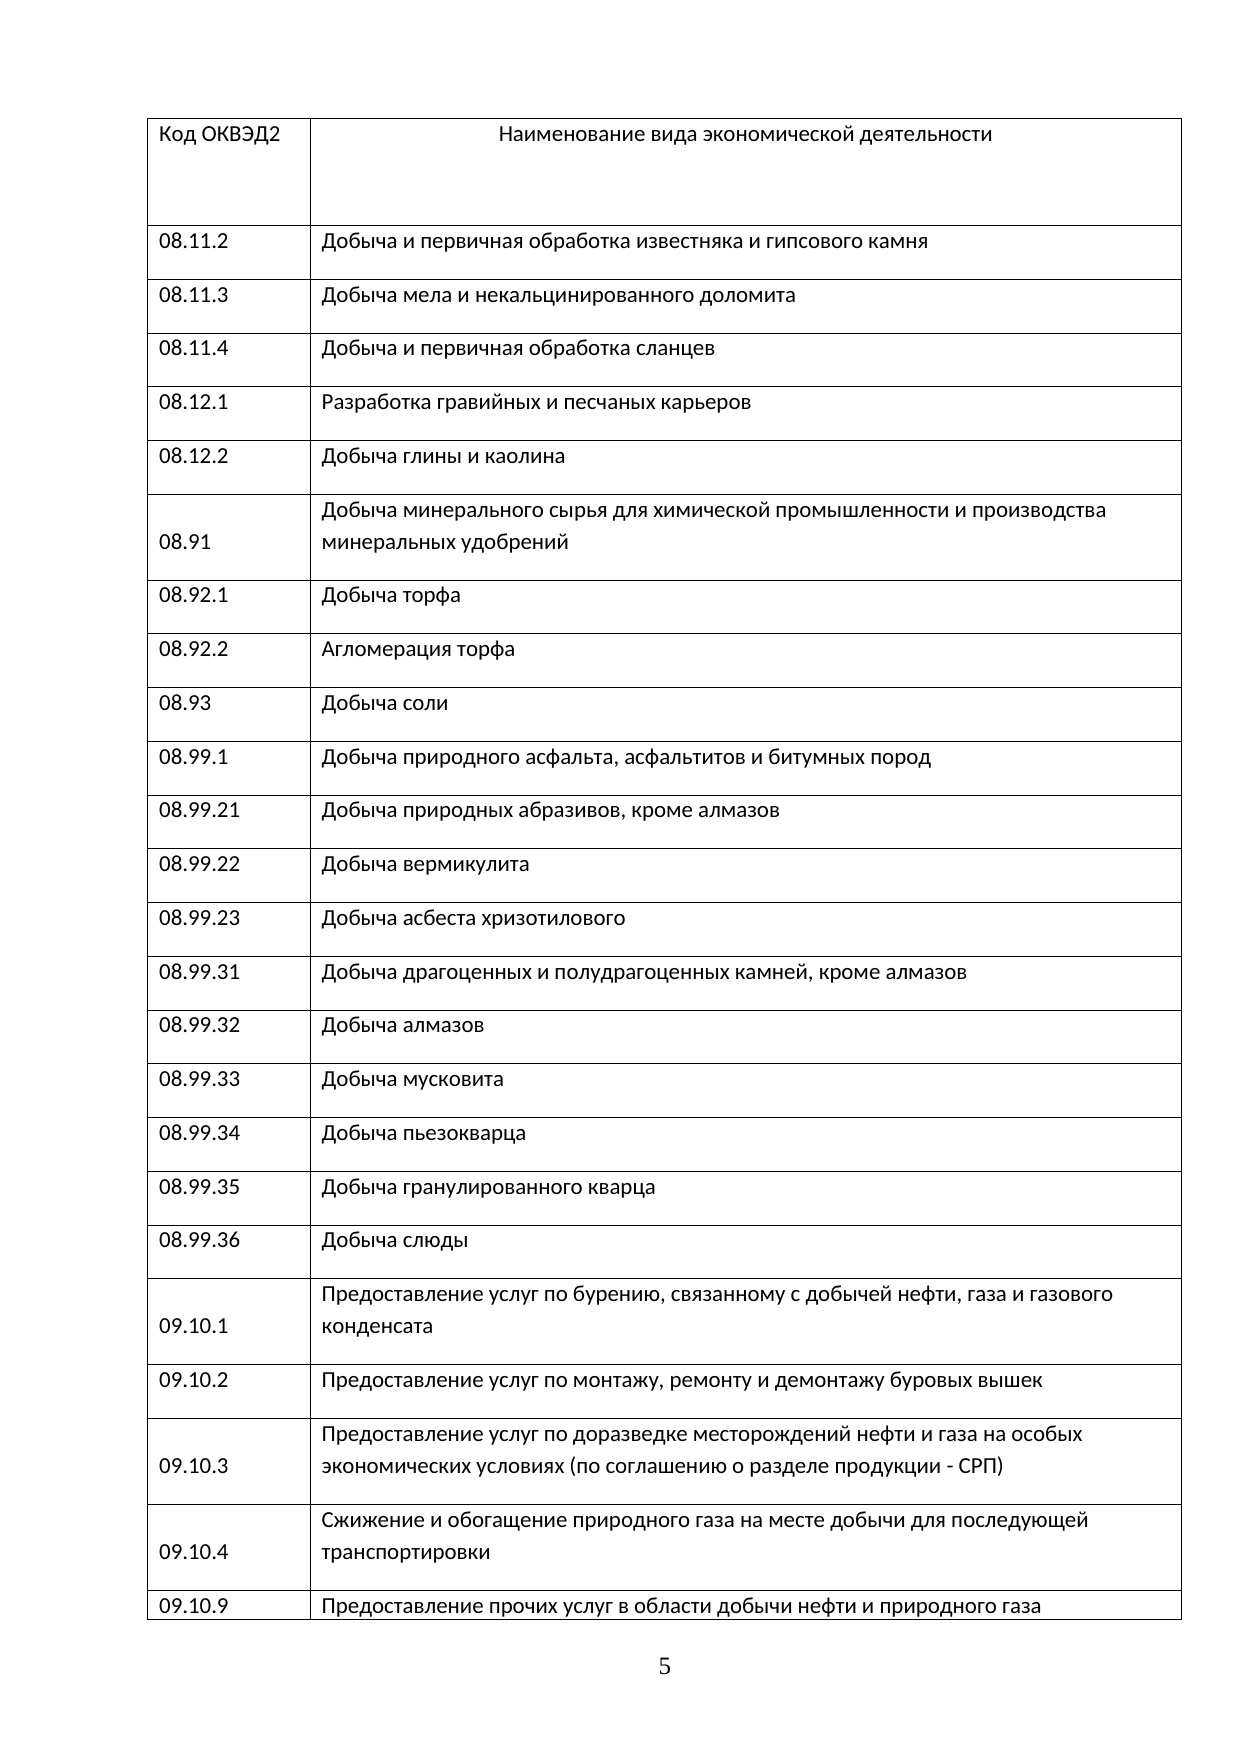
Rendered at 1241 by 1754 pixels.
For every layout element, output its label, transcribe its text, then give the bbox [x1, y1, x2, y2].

table_cell 08.93 [148, 688, 310, 741]
table_cell Добыча мусковита [311, 1064, 1181, 1117]
table_cell Добыча торфа [311, 581, 1181, 633]
table_cell 08.11.3 [148, 280, 310, 332]
table_cell Сжижение и обогащение природного газа на месте добычи для последующей транспортировки [311, 1505, 1181, 1590]
table_cell Добыча и первичная обработка известняка и гипсового камня [311, 226, 1181, 279]
table_cell Добыча глины и каолина [311, 441, 1181, 494]
table_cell 08.12.1 [148, 387, 310, 440]
table_cell Добыча природных абразивов, кроме алмазов [311, 796, 1181, 848]
table_header Наименование вида экономической деятельности [311, 119, 1181, 225]
table_cell Добыча вермикулита [311, 849, 1181, 902]
table_cell Агломерация торфа [311, 634, 1181, 687]
table_cell Добыча пьезокварца [311, 1118, 1181, 1171]
table_cell 09.10.2 [148, 1365, 310, 1418]
table_cell 08.92.1 [148, 581, 310, 633]
table_cell 08.99.1 [148, 742, 310, 794]
table_cell Добыча алмазов [311, 1011, 1181, 1063]
table_cell Предоставление услуг по монтажу, ремонту и демонтажу буровых вышек [311, 1365, 1181, 1418]
table_cell 08.12.2 [148, 441, 310, 494]
table_cell Добыча природного асфальта, асфальтитов и битумных пород [311, 742, 1181, 794]
table_cell 09.10.3 [148, 1419, 310, 1504]
table_header Код ОКВЭД2 [148, 119, 310, 225]
table_cell 08.11.2 [148, 226, 310, 279]
table_cell 08.99.34 [148, 1118, 310, 1171]
table_cell Разработка гравийных и песчаных карьеров [311, 387, 1181, 440]
table_cell Добыча асбеста хризотилового [311, 903, 1181, 956]
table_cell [311, 1591, 1181, 1619]
table_cell 08.99.36 [148, 1226, 310, 1278]
table_cell 08.11.4 [148, 334, 310, 386]
table_cell Добыча минерального сырья для химической промышленности и производства минеральных удобрений [311, 495, 1181, 579]
table_cell 08.92.2 [148, 634, 310, 687]
table_cell 08.99.35 [148, 1172, 310, 1224]
table_cell 08.99.33 [148, 1064, 310, 1117]
table_cell 08.99.31 [148, 957, 310, 1009]
table_cell 08.99.32 [148, 1011, 310, 1063]
table_cell Добыча гранулированного кварца [311, 1172, 1181, 1224]
table_cell 08.99.23 [148, 903, 310, 956]
table_cell Добыча мела и некальцинированного доломита [311, 280, 1181, 332]
table_cell 08.99.22 [148, 849, 310, 902]
table_cell 09.10.9 [148, 1591, 310, 1619]
table_cell Добыча драгоценных и полудрагоценных камней, кроме алмазов [311, 957, 1181, 1009]
table_cell 08.91 [148, 495, 310, 579]
table_cell Добыча и первичная обработка сланцев [311, 334, 1181, 386]
table_cell Добыча слюды [311, 1226, 1181, 1278]
table_cell Предоставление услуг по доразведке месторождений нефти и газа на особых экономических условиях (по соглашению о разделе продукции - СРП) [311, 1419, 1181, 1504]
table_cell Предоставление услуг по бурению, связанному с добычей нефти, газа и газового конденсата [311, 1279, 1181, 1364]
table_cell 08.99.21 [148, 796, 310, 848]
table_cell 09.10.1 [148, 1279, 310, 1364]
table_cell 09.10.4 [148, 1505, 310, 1590]
table_cell Добыча соли [311, 688, 1181, 741]
